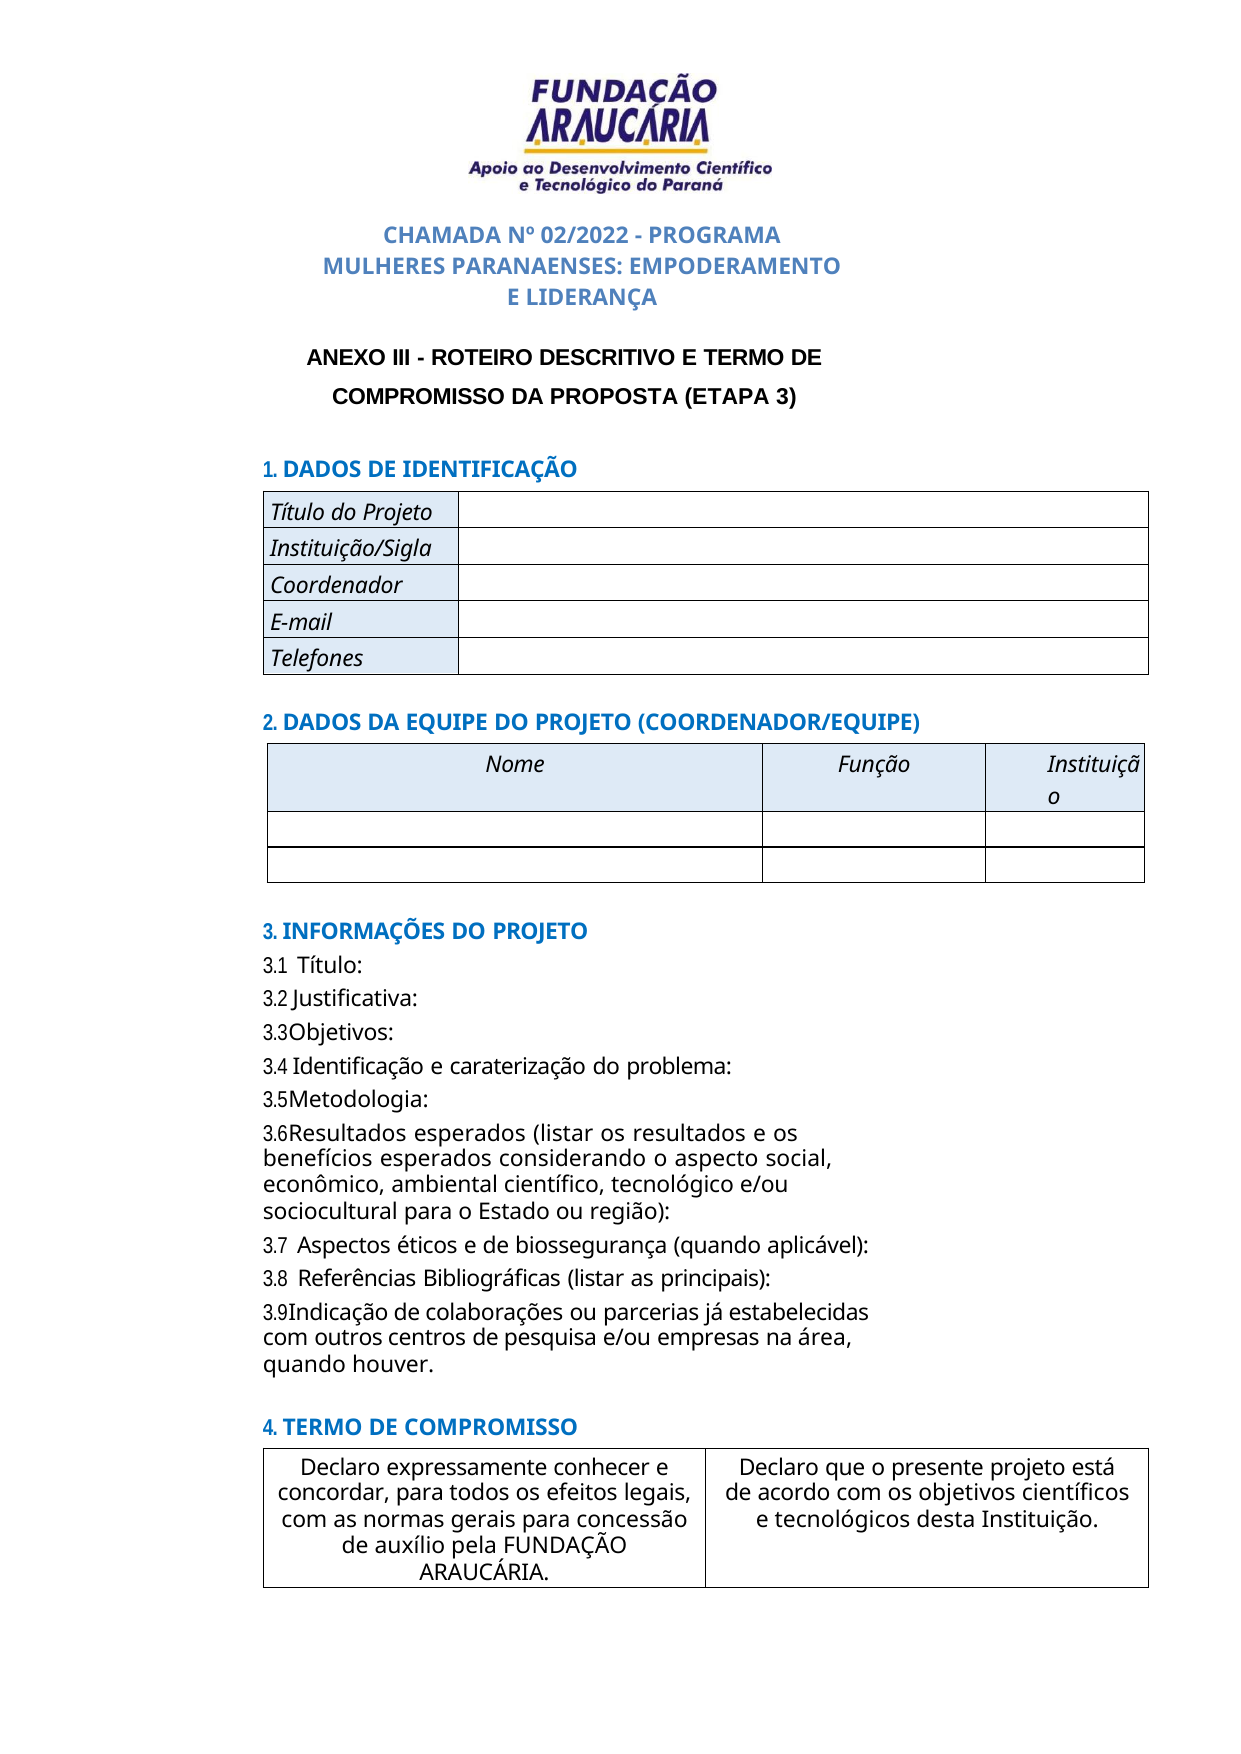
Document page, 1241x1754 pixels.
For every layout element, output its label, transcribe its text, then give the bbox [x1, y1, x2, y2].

list Indicação de colaborações ou parcerias já estabelecidas com outros centros de pesquisa e/ou empresas na área, quando houver. [263, 1299, 901, 1379]
list DADOS DA EQUIPE DO PROJETO (COORDENADOR/EQUIPE) [263, 706, 1053, 737]
list Metodologia: [263, 1083, 1053, 1114]
table_header Instituição [986, 744, 1144, 811]
table_cell [763, 848, 985, 882]
table_cell Telefones [264, 638, 458, 673]
list Aspectos éticos e de biossegurança (quando aplicável): [263, 1229, 1053, 1260]
list Identificação e caraterização do problema: [263, 1049, 1053, 1081]
table_cell [459, 528, 1148, 564]
table_cell [986, 812, 1144, 846]
list Título: [263, 949, 1053, 980]
table_cell [459, 565, 1148, 600]
list Objetivos: [263, 1016, 1053, 1047]
list DADOS DE IDENTIFICAÇÃO [263, 453, 1053, 484]
list Justificativa: [263, 982, 1053, 1014]
table_cell [268, 812, 762, 846]
list Referências Bibliográficas (listar as principais): [263, 1262, 1053, 1293]
table_header [459, 492, 1148, 527]
table_header Declaro expressamente conhecer e concordar, para todos os efeitos legais, com as normas gerais para concessão de auxílio pela FUNDAÇÃO ARAUCÁRIA. [264, 1449, 705, 1587]
table_cell [459, 601, 1148, 637]
list Resultados esperados (listar os resultados e os benefícios esperados considerando o aspecto social, econômico, ambiental científico, tecnológico e/ou sociocultural para o Estado ou região): [263, 1120, 901, 1226]
table_cell [986, 848, 1144, 882]
list INFORMAÇÕES DO PROJETO [263, 915, 1053, 946]
table_header Nome [268, 744, 762, 811]
picture [468, 73, 772, 194]
table_cell Instituição/Sigla [264, 528, 458, 564]
text CHAMADA Nº 02/2022 - PROGRAMA MULHERES PARANAENSES: EMPODERAMENTO E LIDERANÇA [322, 219, 842, 312]
table_header Declaro que o presente projeto está de acordo com os objetivos científicos e tecnológicos desta Instituição. [706, 1449, 1148, 1587]
table_header Função [763, 744, 985, 811]
table_cell E-mail [264, 601, 458, 637]
table_cell [268, 848, 762, 882]
table_cell [763, 812, 985, 846]
table_cell Coordenador [264, 565, 458, 600]
table_cell [459, 638, 1148, 673]
subtitle ANEXO III - ROTEIRO DESCRITIVO E TERMO DE COMPROMISSO DA PROPOSTA (ETAPA 3) [284, 344, 844, 409]
table_header Título do Projeto [264, 492, 458, 527]
list TERMO DE COMPROMISSO [263, 1411, 1053, 1442]
